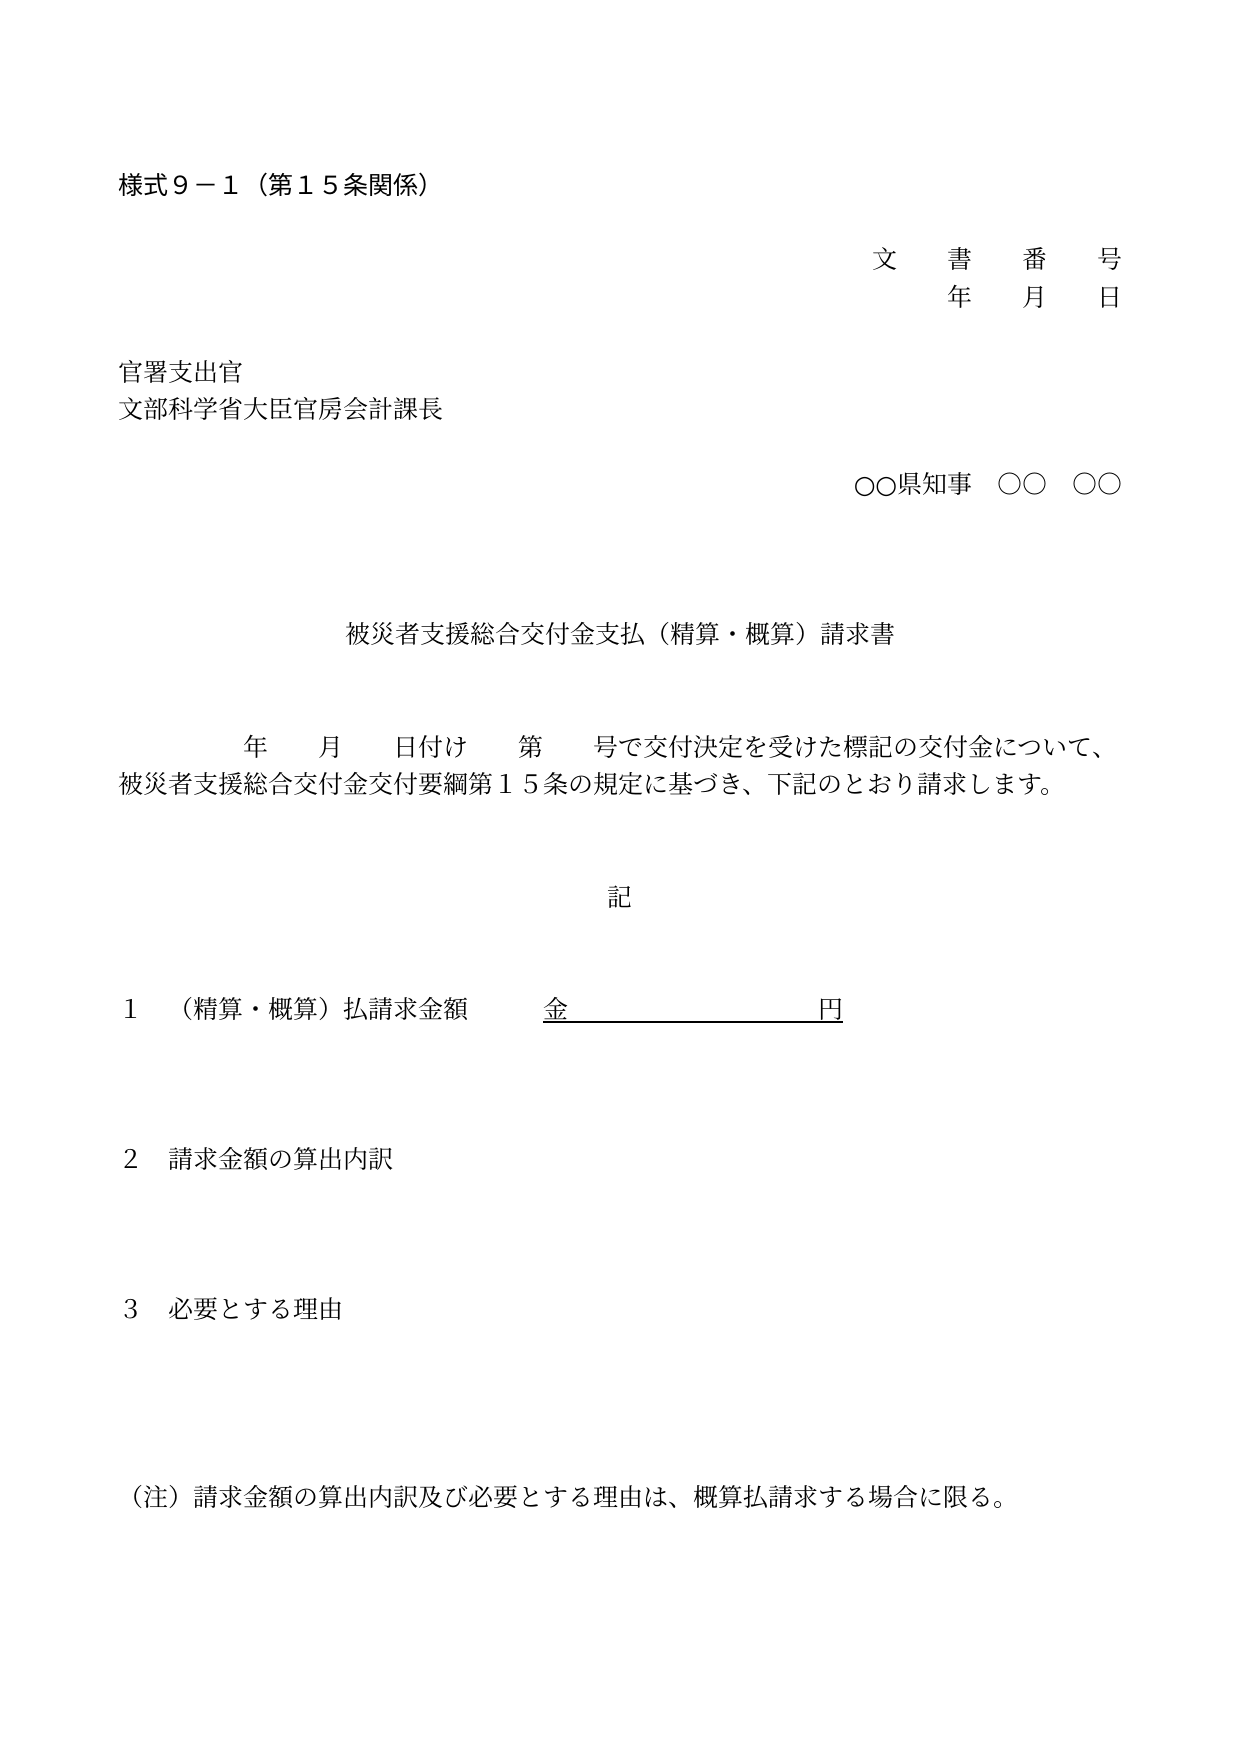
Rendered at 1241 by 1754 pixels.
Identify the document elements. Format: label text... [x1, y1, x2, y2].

text 年 月 日 [118, 277, 1122, 314]
text 文 書 番 号 [118, 239, 1122, 277]
text 年 月 日付け 第 号で交付決定を受けた標記の交付金について、被災者支援総合交付金交付要綱第１５条の規定に基づき、下記のとおり請求します。 [118, 727, 1122, 802]
text 文部科学省大臣官房会計課長 [118, 389, 1122, 427]
subtitle 記 [118, 877, 1122, 914]
text 官署支出官 [118, 352, 1122, 389]
text １ （精算・概算）払請求金額 金 円 [118, 989, 1122, 1027]
text ３ 必要とする理由 [118, 1289, 1122, 1327]
text 被災者支援総合交付金支払（精算・概算）請求書 [118, 614, 1122, 652]
text （注）請求金額の算出内訳及び必要とする理由は、概算払請求する場合に限る。 [118, 1477, 1122, 1514]
text 様式９－１（第１５条関係） [118, 164, 1122, 202]
text ○○県知事 ○○ ○○ [118, 464, 1122, 502]
text ２ 請求金額の算出内訳 [118, 1139, 1122, 1177]
